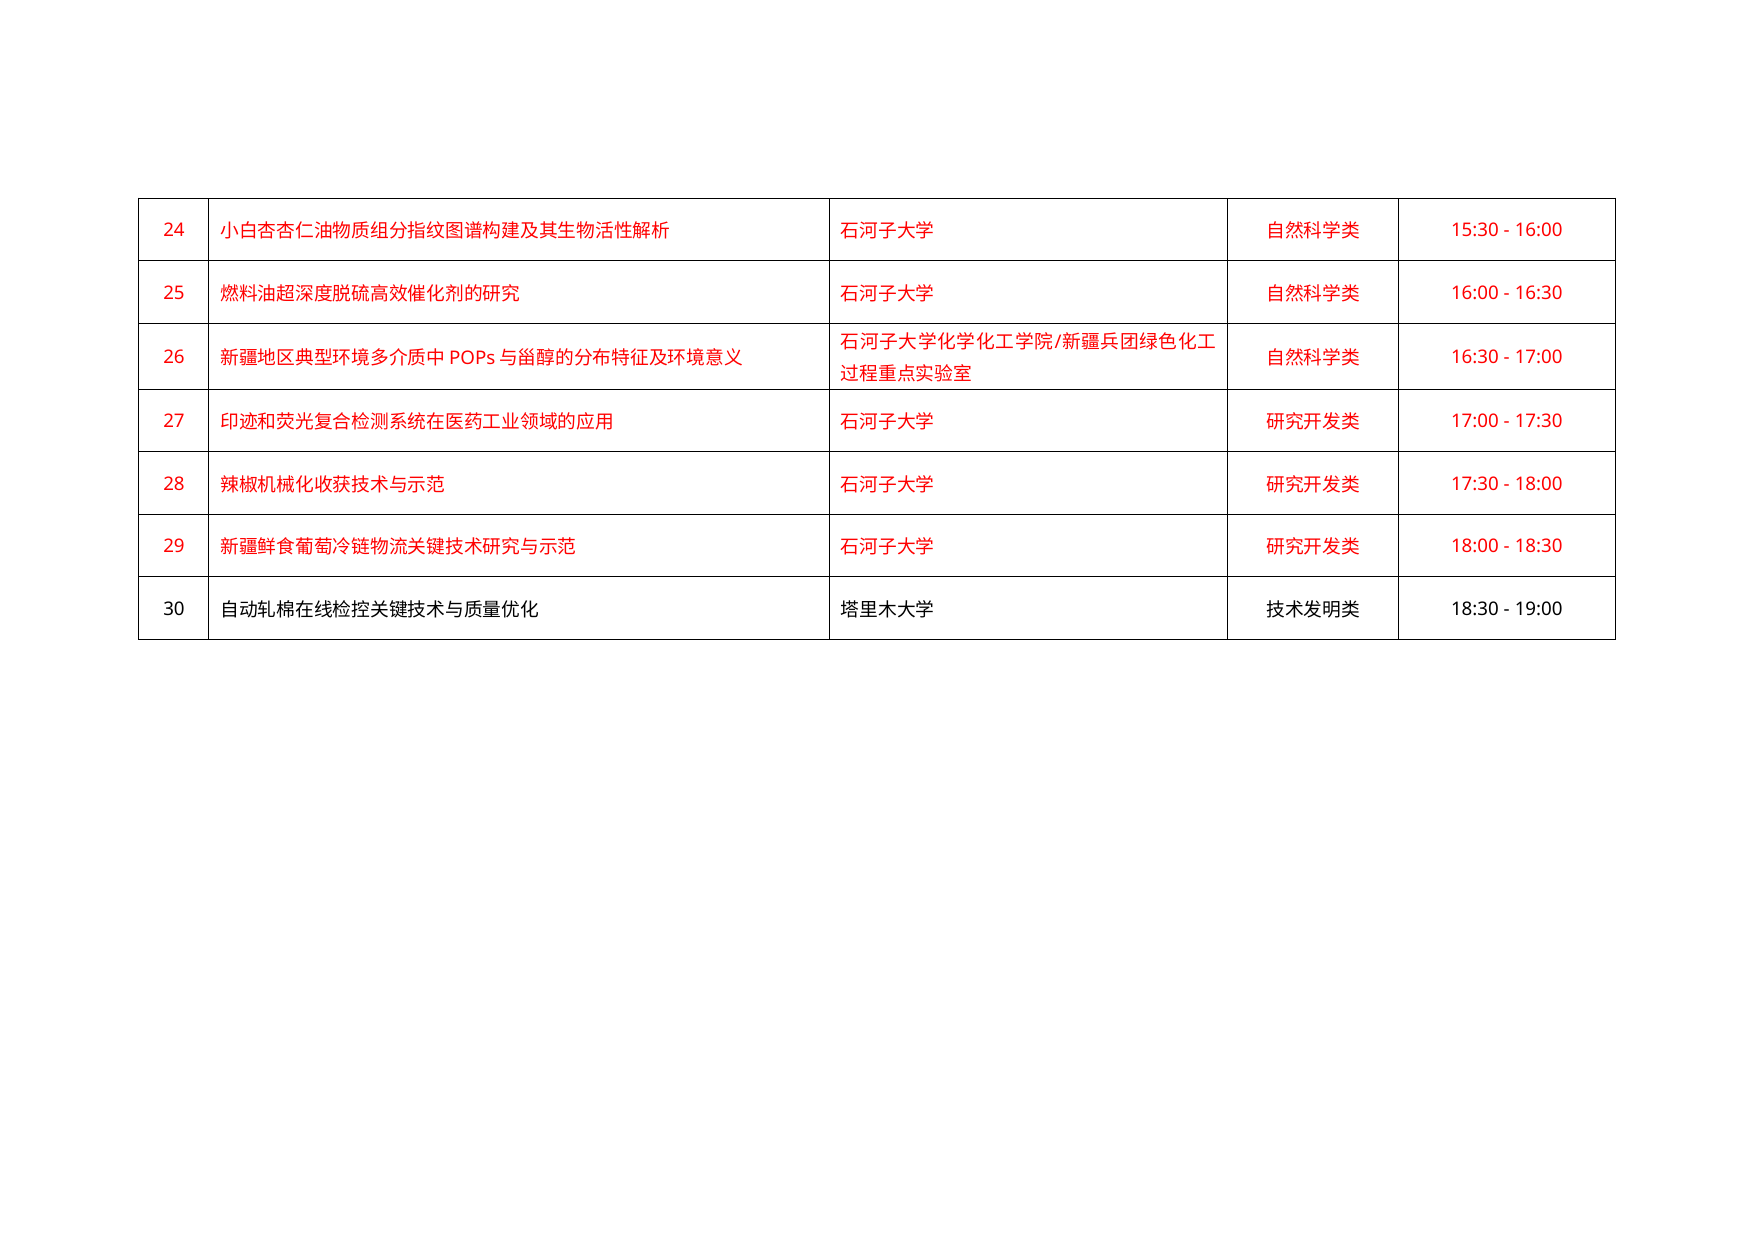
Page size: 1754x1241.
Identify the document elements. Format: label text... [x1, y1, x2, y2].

table_cell 石河子大学 [830, 452, 1227, 514]
table_cell 自然科学类 [1228, 199, 1398, 260]
table_cell 18:30 - 19:00 [1399, 577, 1615, 639]
table_cell 石河子大学 [830, 199, 1227, 260]
table_cell 新疆鲜食葡萄冷链物流关键技术研究与示范 [209, 515, 829, 576]
table_cell 自然科学类 [1228, 324, 1398, 389]
table_cell 28 [139, 452, 208, 514]
table_cell 研究开发类 [1228, 515, 1398, 576]
table_cell 29 [139, 515, 208, 576]
table_cell 新疆地区典型环境多介质中POPs与甾醇的分布特征及环境意义 [209, 324, 829, 389]
table_cell 26 [139, 324, 208, 389]
table_cell 小白杏杏仁油物质组分指纹图谱构建及其生物活性解析 [209, 199, 829, 260]
table_cell 16:00 - 16:30 [1399, 261, 1615, 323]
table_cell 印迹和荧光复合检测系统在医药工业领域的应用 [209, 390, 829, 451]
table_cell 研究开发类 [1228, 452, 1398, 514]
table_cell 18:00 - 18:30 [1399, 515, 1615, 576]
table_cell 石河子大学 [830, 515, 1227, 576]
table_cell 16:30 - 17:00 [1399, 324, 1615, 389]
table_cell 自动轧棉在线检控关键技术与质量优化 [209, 577, 829, 639]
table_cell 塔里木大学 [830, 577, 1227, 639]
table_cell 石河子大学化学化工学院/新疆兵团绿色化工过程重点实验室 [830, 324, 1227, 389]
table_cell 27 [139, 390, 208, 451]
table_cell 石河子大学 [830, 390, 1227, 451]
table_cell 技术发明类 [1228, 577, 1398, 639]
table_cell 石河子大学 [830, 261, 1227, 323]
table_cell 25 [139, 261, 208, 323]
table_cell 辣椒机械化收获技术与示范 [209, 452, 829, 514]
table_cell 24 [139, 199, 208, 260]
table_cell 研究开发类 [1228, 390, 1398, 451]
table_cell 17:30 - 18:00 [1399, 452, 1615, 514]
table_cell 17:00 - 17:30 [1399, 390, 1615, 451]
table_cell 30 [139, 577, 208, 639]
table_cell 15:30 - 16:00 [1399, 199, 1615, 260]
table_cell 燃料油超深度脱硫高效催化剂的研究 [209, 261, 829, 323]
table_cell 自然科学类 [1228, 261, 1398, 323]
